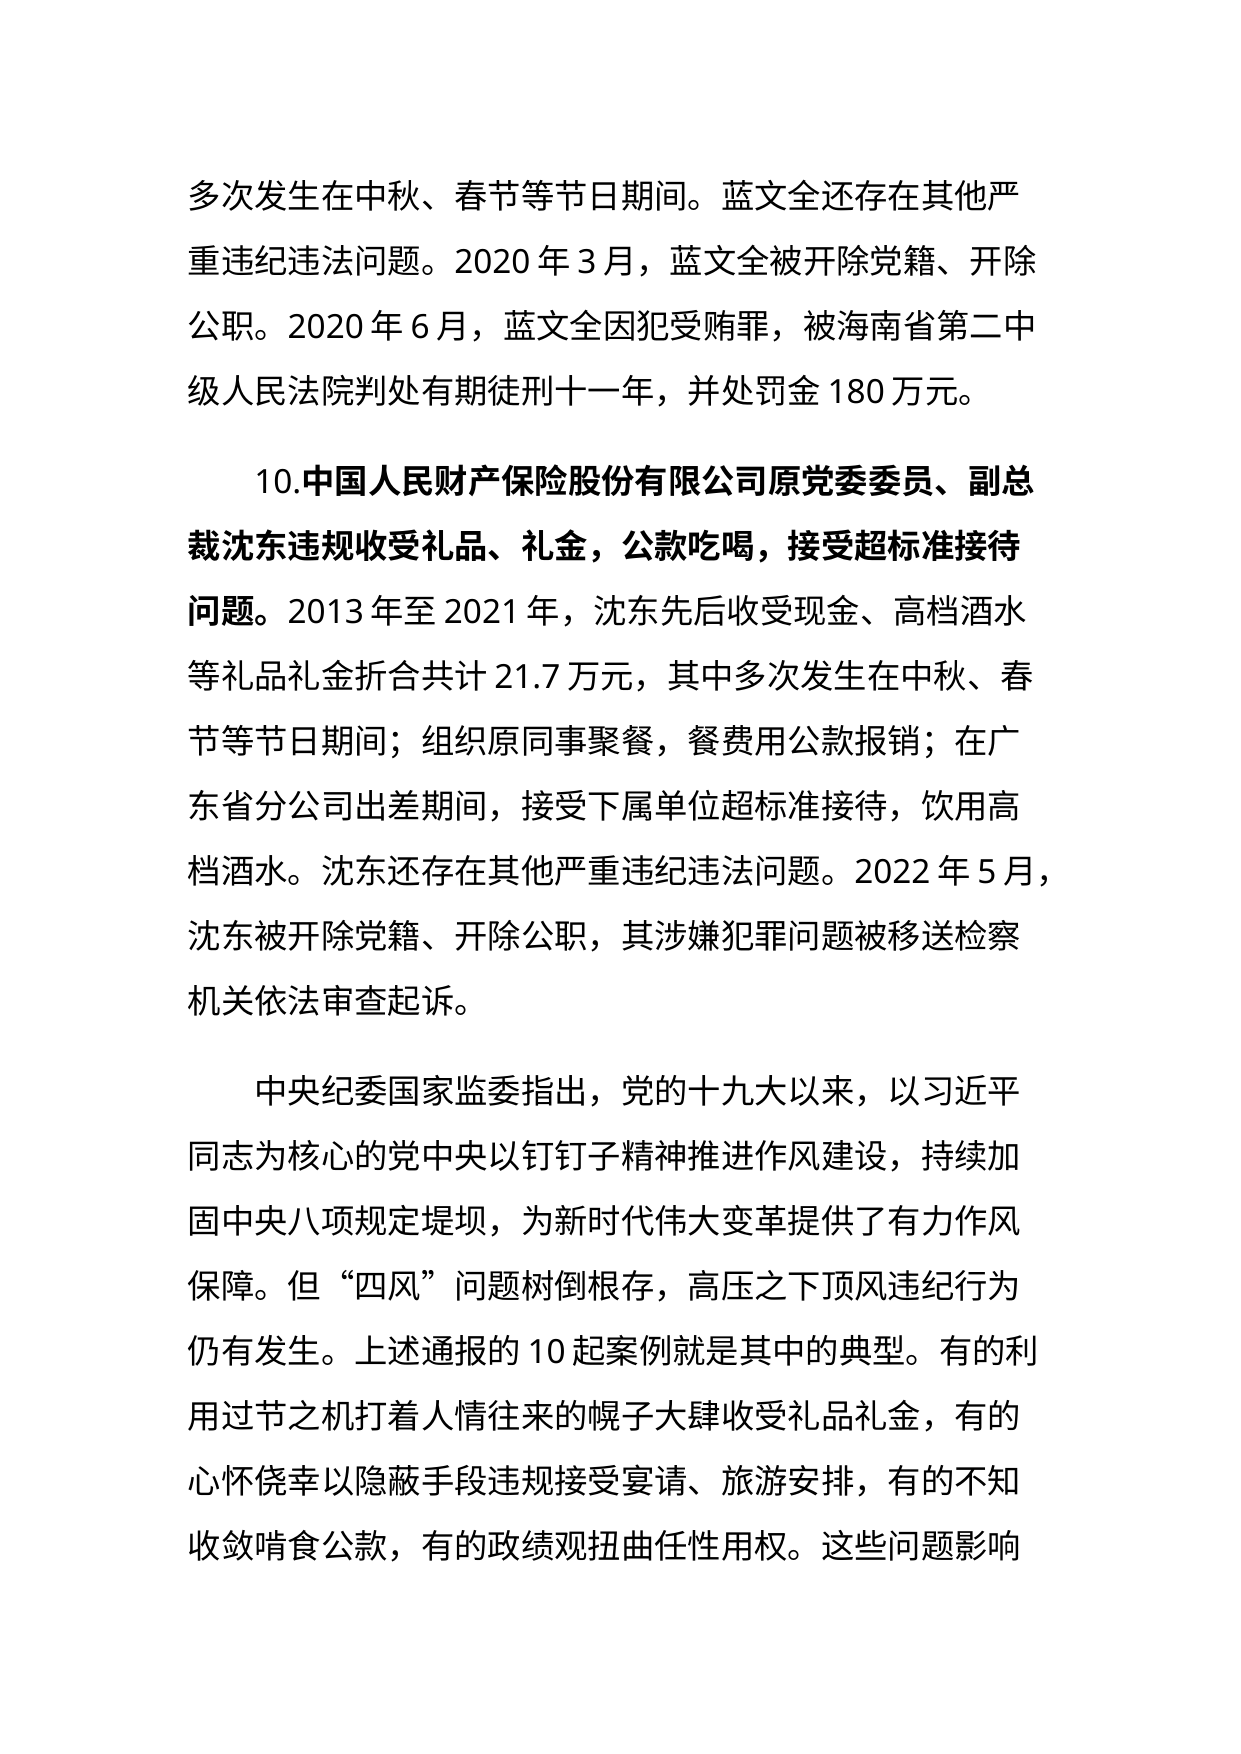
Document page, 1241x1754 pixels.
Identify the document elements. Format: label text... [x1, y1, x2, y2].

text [187, 1057, 1053, 1577]
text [187, 162, 1053, 422]
text 10.中国人民财产保险股份有限公司原党委委员、副总裁沈东违规收受礼品、礼金，公款吃喝，接受超标准接待问题。2013年至2021年，沈东先后收受现金、高档酒水等礼品礼金折合共计21.7万元，其中多次发生在中秋、春节等节日期间；组织原同事聚餐，餐费用公款报销；在广东省分公司出差期间，接受下属单位超标准接待，饮用高档酒水。沈东还存在其他严重违纪违法问题。2022年5月，沈东被开除党籍、开除公职，其涉嫌犯罪问题被移送检察机关依法审查起诉。 [187, 447, 1053, 1032]
